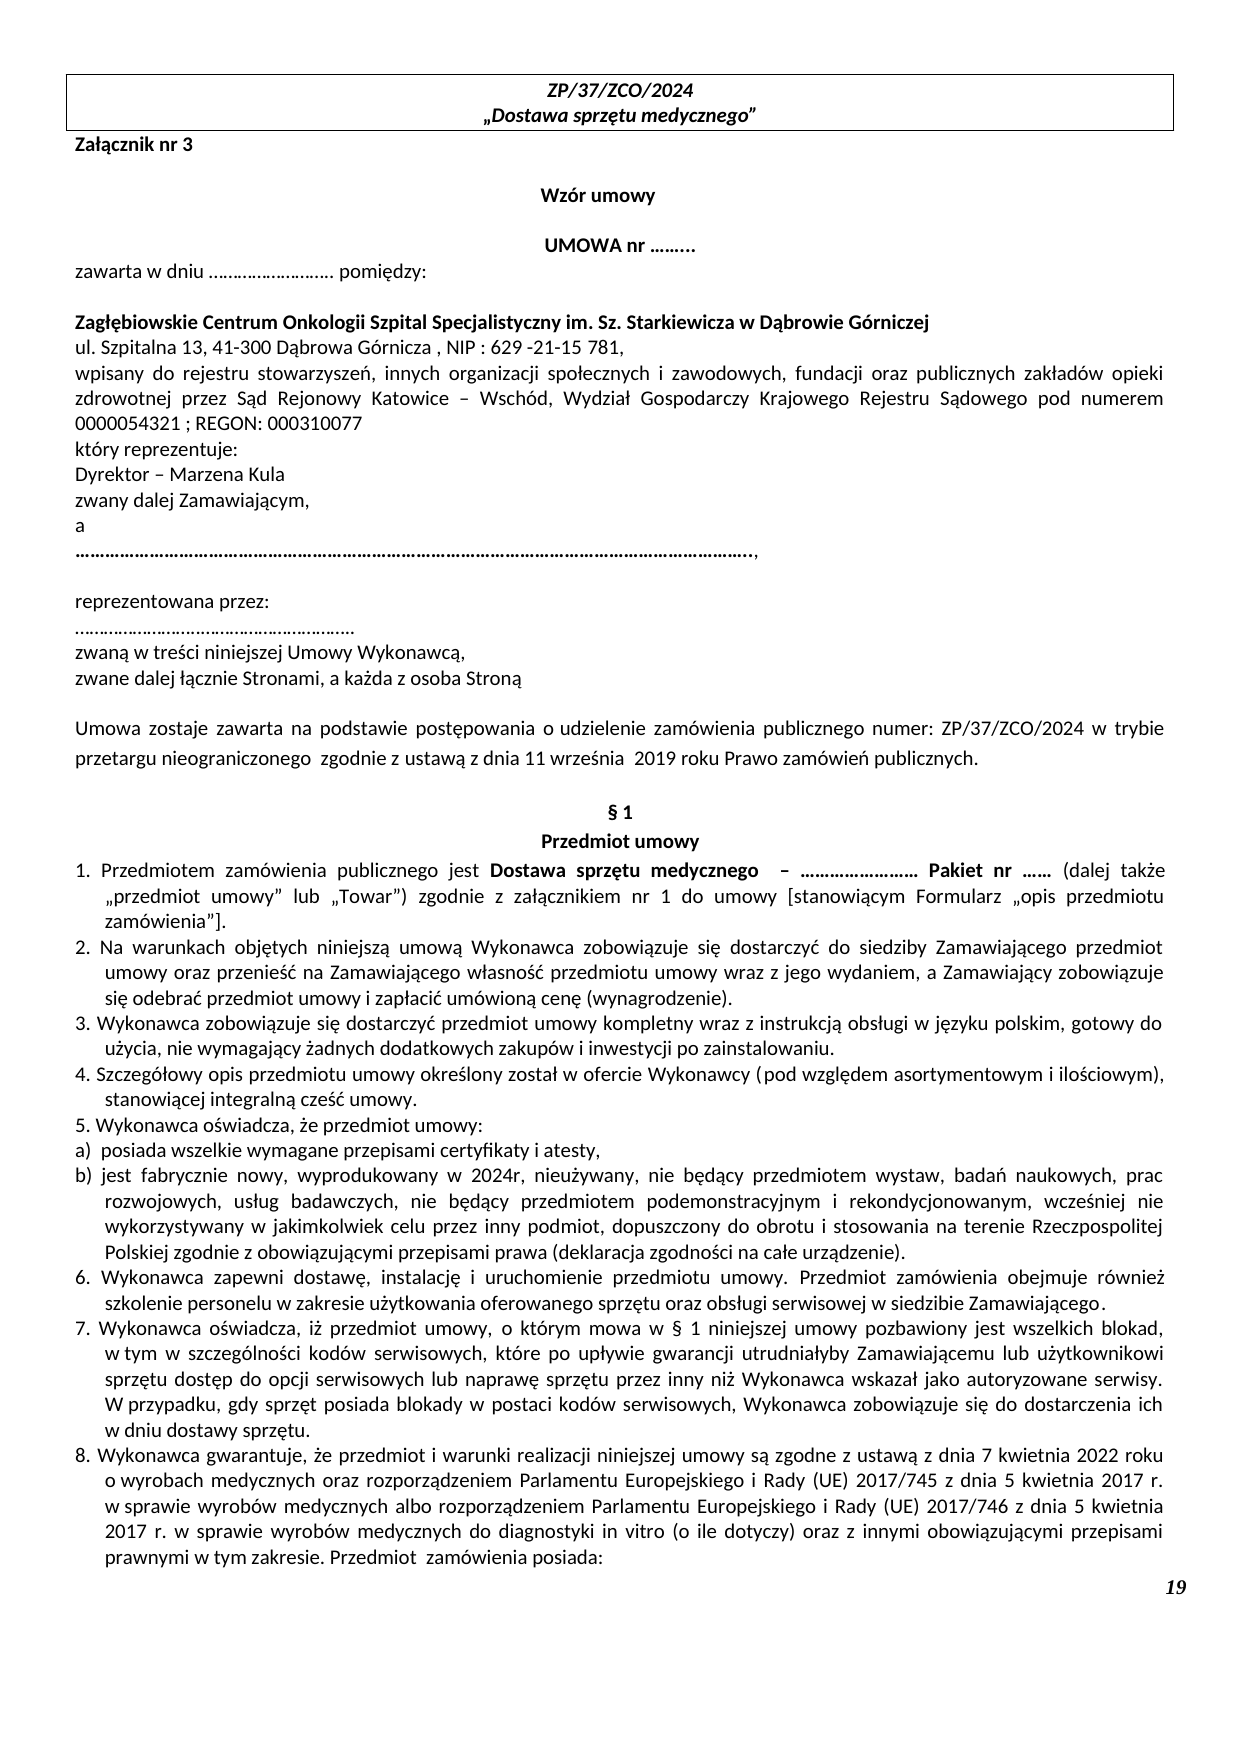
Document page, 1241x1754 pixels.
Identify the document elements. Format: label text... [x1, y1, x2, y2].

text 8. Wykonawca gwarantuje, że przedmiot i warunki realizacji niniejszej umowy są zgodne z ustawą z dnia 7 kwietnia 2022 roku o wyrobach medycznych oraz rozporządzeniem Parlamentu Europejskiego i Rady (UE) 2017/745 z dnia 5 kwietnia 2017 r. w sprawie wyrobów medycznych albo rozporządzeniem Parlamentu Europejskiego i Rady (UE) 2017/746 z dnia 5 kwietnia 2017 r. w sprawie wyrobów medycznych do diagnostyki in vitro (o ile dotyczy) oraz z innymi obowiązującymi przepisami prawnymi w tym zakresie. Przedmiot zamówienia posiada: [75, 1442, 1165, 1569]
text Wzór umowy [75, 182, 1121, 207]
text 6. Wykonawca zapewni dostawę, instalację i uruchomienie przedmiotu umowy. Przedmiot zamówienia obejmuje również szkolenie personelu w zakresie użytkowania oferowanego sprzętu oraz obsługi serwisowej w siedzibie Zamawiającego. [75, 1264, 1165, 1315]
text § 1 [75, 799, 1165, 825]
text ……………………..………………………….. [75, 614, 1165, 639]
text a) posiada wszelkie wymagane przepisami certyfikaty i atesty, [75, 1137, 1165, 1163]
text 2. Na warunkach objętych niniejszą umową Wykonawca zobowiązuje się dostarczyć do siedziby Zamawiającego przedmiot umowy oraz przenieść na Zamawiającego własność przedmiotu umowy wraz z jego wydaniem, a Zamawiający zobowiązuje się odebrać przedmiot umowy i zapłacić umówioną cenę (wynagrodzenie). [75, 934, 1165, 1010]
text wpisany do rejestru stowarzyszeń, innych organizacji społecznych i zawodowych, fundacji oraz publicznych zakładów opieki zdrowotnej przez Sąd Rejonowy Katowice – Wschód, Wydział Gospodarczy Krajowego Rejestru Sądowego pod numerem 0000054321 ; REGON: 000310077 [75, 360, 1165, 436]
text b) jest fabrycznie nowy, wyprodukowany w 2024r, nieużywany, nie będący przedmiotem wystaw, badań naukowych, prac rozwojowych, usług badawczych, nie będący przedmiotem podemonstracyjnym i rekondycjonowanym, wcześniej nie wykorzystywany w jakimkolwiek celu przez inny podmiot, dopuszczony do obrotu i stosowania na terenie Rzeczpospolitej Polskiej zgodnie z obowiązującymi przepisami prawa (deklaracja zgodności na całe urządzenie). [75, 1163, 1165, 1264]
text Przedmiot umowy [75, 828, 1165, 854]
text 5. Wykonawca oświadcza, że przedmiot umowy: [75, 1112, 1165, 1137]
text Umowa zostaje zawarta na podstawie postępowania o udzielenie zamówienia publicznego numer: ZP/37/ZCO/2024 w trybie przetargu nieograniczonego zgodnie z ustawą z dnia 11 września 2019 roku Prawo zamówień publicznych. [75, 716, 1165, 770]
text 3. Wykonawca zobowiązuje się dostarczyć przedmiot umowy kompletny wraz z instrukcją obsługi w języku polskim, gotowy do użycia, nie wymagający żadnych dodatkowych zakupów i inwestycji po zainstalowaniu. [75, 1010, 1165, 1061]
text zawarta w dniu …………………….. pomiędzy: [75, 258, 1165, 283]
text Zagłębiowskie Centrum Onkologii Szpital Specjalistyczny im. Sz. Starkiewicza w Dąbrowie Górniczej [75, 309, 1165, 334]
text UMOWA nr ……... [75, 233, 1165, 258]
text 7. Wykonawca oświadcza, iż przedmiot umowy, o którym mowa w § 1 niniejszej umowy pozbawiony jest wszelkich blokad, w tym w szczególności kodów serwisowych, które po upływie gwarancji utrudniałyby Zamawiającemu lub użytkownikowi sprzętu dostęp do opcji serwisowych lub naprawę sprzętu przez inny niż Wykonawca wskazał jako autoryzowane serwisy. W przypadku, gdy sprzęt posiada blokady w postaci kodów serwisowych, Wykonawca zobowiązuje się do dostarczenia ich w dniu dostawy sprzętu. [75, 1315, 1165, 1442]
text zwany dalej Zamawiającym, [75, 487, 1165, 512]
text zwane dalej łącznie Stronami, a każda z osoba Stroną [75, 665, 1165, 690]
text Dyrektor – Marzena Kula [75, 461, 1165, 487]
text 1. Przedmiotem zamówienia publicznego jest Dostawa sprzętu medycznego – …………………… Pakiet nr …… (dalej także „przedmiot umowy” lub „Towar”) zgodnie z załącznikiem nr 1 do umowy [stanowiącym Formularz „opis przedmiotu zamówienia”]. [75, 858, 1165, 934]
text Załącznik nr 3 [75, 131, 1121, 156]
text reprezentowana przez: [75, 588, 1165, 614]
text ul. Szpitalna 13, 41-300 Dąbrowa Górnicza , NIP : 629 -21-15 781, [75, 334, 1165, 360]
text ……………………………………………………………………………………………………………………….., [75, 538, 1165, 563]
text a [75, 512, 1165, 538]
text 4. Szczegółowy opis przedmiotu umowy określony został w ofercie Wykonawcy (pod względem asortymentowym i ilościowym), stanowiącej integralną cześć umowy. [75, 1061, 1165, 1112]
text zwaną w treści niniejszej Umowy Wykonawcą, [75, 639, 1165, 665]
text który reprezentuje: [75, 436, 1165, 461]
